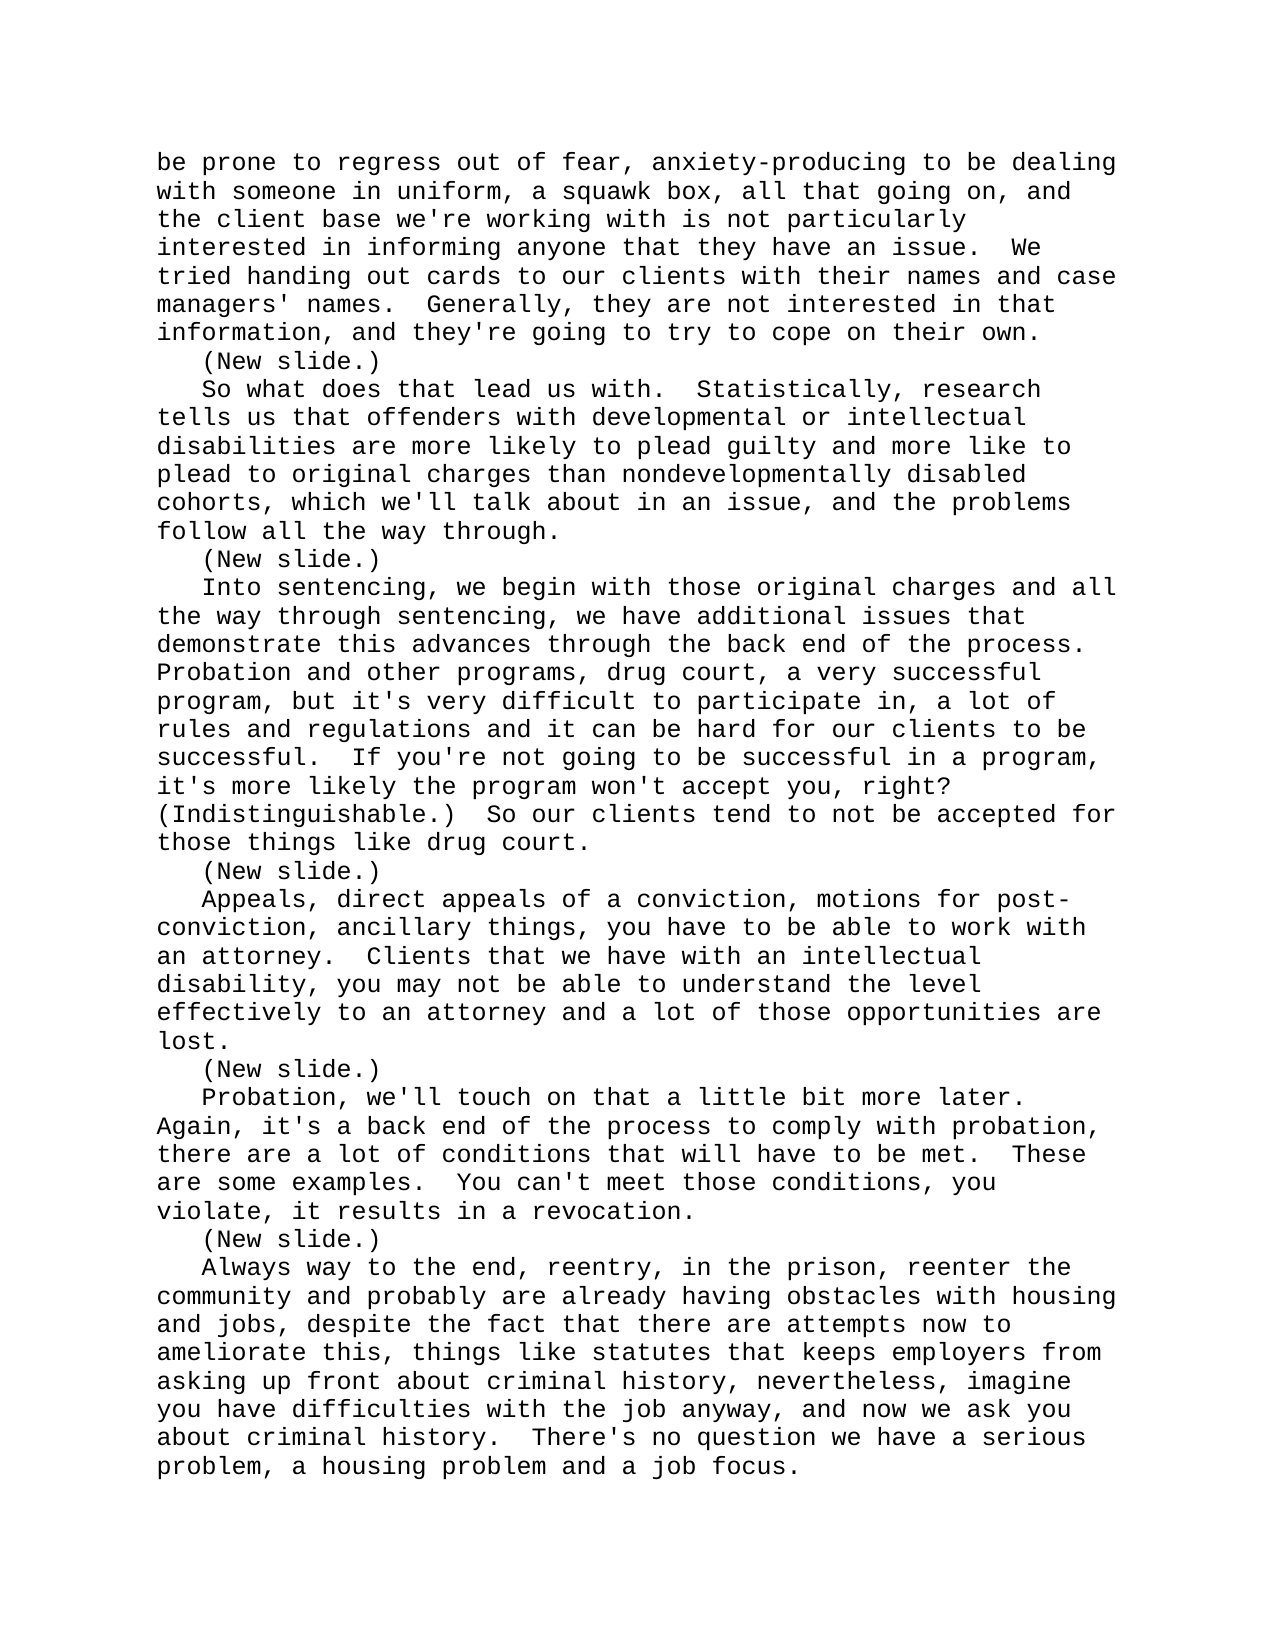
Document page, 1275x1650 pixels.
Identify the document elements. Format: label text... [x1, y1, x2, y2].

text (New slide.) [156, 858, 1118, 887]
text (New slide.) [156, 1227, 1118, 1255]
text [156, 150, 1118, 348]
text So what does that lead us with. Statistically, research tells us that offenders with developmental or intellectual disabilities are more likely to plead guilty and more like to plead to original charges than nondevelopmentally disabled cohorts, which we'll talk about in an issue, and the problems follow all the way through. [156, 377, 1118, 547]
text (New slide.) [156, 547, 1118, 575]
text (New slide.) [156, 1057, 1118, 1085]
text Probation, we'll touch on that a little bit more later. Again, it's a back end of the process to comply with probation, there are a lot of conditions that will have to be met. These are some examples. You can't meet those conditions, you violate, it results in a revocation. [156, 1085, 1118, 1227]
text Always way to the end, reentry, in the prison, reenter the community and probably are already having obstacles with housing and jobs, despite the fact that there are attempts now to ameliorate this, things like statutes that keeps employers from asking up front about criminal history, nevertheless, imagine you have difficulties with the job anyway, and now we ask you about criminal history. There's no question we have a serious problem, a housing problem and a job focus. [156, 1255, 1118, 1482]
text (New slide.) [156, 348, 1118, 377]
text Appeals, direct appeals of a conviction, motions for post-conviction, ancillary things, you have to be able to work with an attorney. Clients that we have with an intellectual disability, you may not be able to understand the level effectively to an attorney and a lot of those opportunities are lost. [156, 887, 1118, 1057]
text Into sentencing, we begin with those original charges and all the way through sentencing, we have additional issues that demonstrate this advances through the back end of the process. Probation and other programs, drug court, a very successful program, but it's very difficult to participate in, a lot of rules and regulations and it can be hard for our clients to be successful. If you're not going to be successful in a program, it's more likely the program won't accept you, right? (Indistinguishable.) So our clients tend to not be accepted for those things like drug court. [156, 575, 1118, 858]
